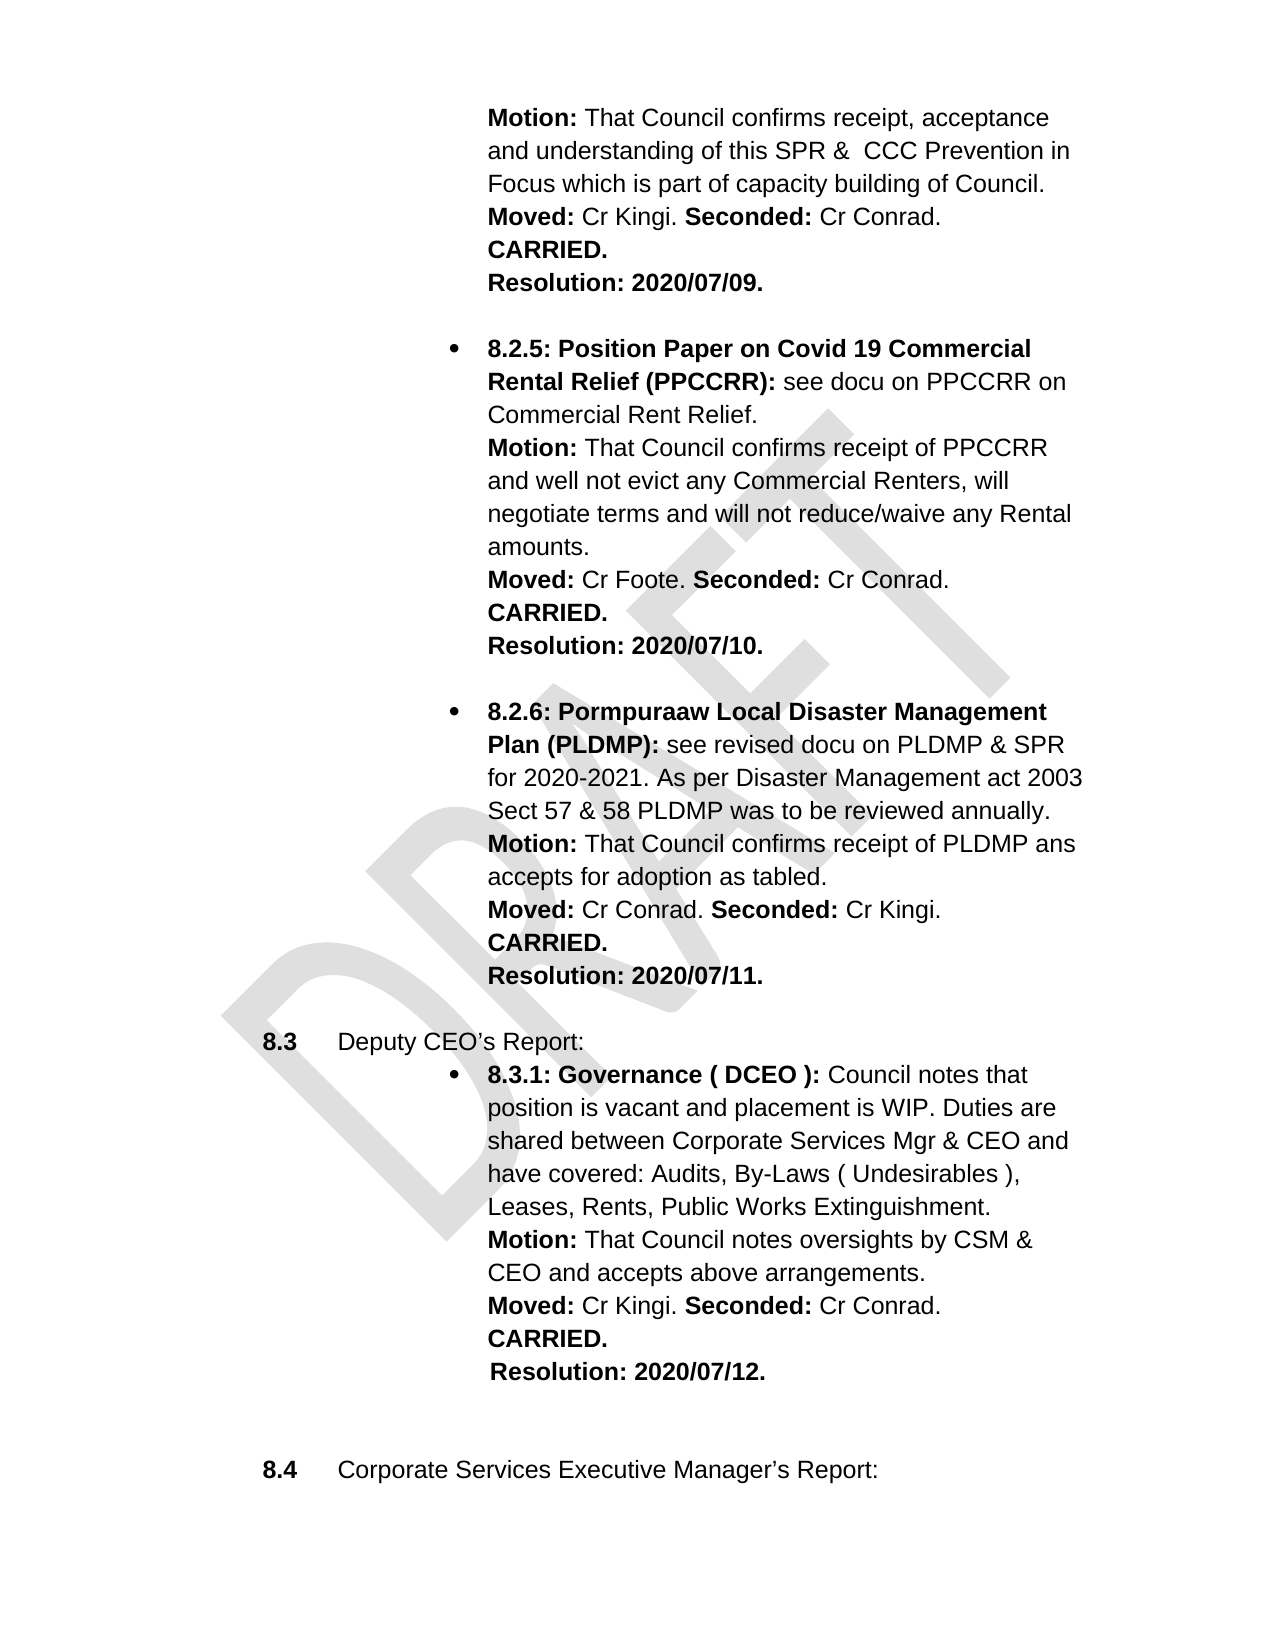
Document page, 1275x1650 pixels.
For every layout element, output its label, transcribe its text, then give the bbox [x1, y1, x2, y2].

list Resolution: 2020/07/12. [337, 1357, 1088, 1386]
list 8.2.5: Position Paper on Covid 19 Commercial Rental Relief (PPCCRR): see docu on PPCCRR on Commercial Rent Relief. Motion: That Council confirms receipt of PPCCRR and well not evict any Commercial Renters, will negotiate terms and will not reduce/waive any Rental amounts. Moved: Cr Foote. Seconded: Cr Conrad. CARRIED. Resolution: 2020/07/10. [450, 334, 1088, 693]
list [450, 103, 1088, 329]
list Deputy CEO’s Report: [262, 1027, 1088, 1055]
list 8.2.6: Pormpuraaw Local Disaster Management Plan (PLDMP): see revised docu on PLDMP & SPR for 2020-2021. As per Disaster Management act 2003 Sect 57 & 58 PLDMP was to be reviewed annually. Motion: That Council confirms receipt of PLDMP ans accepts for adoption as tabled. Moved: Cr Conrad. Seconded: Cr Kingi. CARRIED. Resolution: 2020/07/11. [450, 697, 1088, 990]
list Corporate Services Executive Manager’s Report: [262, 1454, 1088, 1483]
list 8.3.1: Governance ( DCEO ): Council notes that position is vacant and placement is WIP. Duties are shared between Corporate Services Mgr & CEO and have covered: Audits, By-Laws ( Undesirables ), Leases, Rents, Public Works Extinguishment. Motion: That Council notes oversights by CSM & CEO and accepts above arrangements. Moved: Cr Kingi. Seconded: Cr Conrad. CARRIED. [450, 1060, 1088, 1353]
